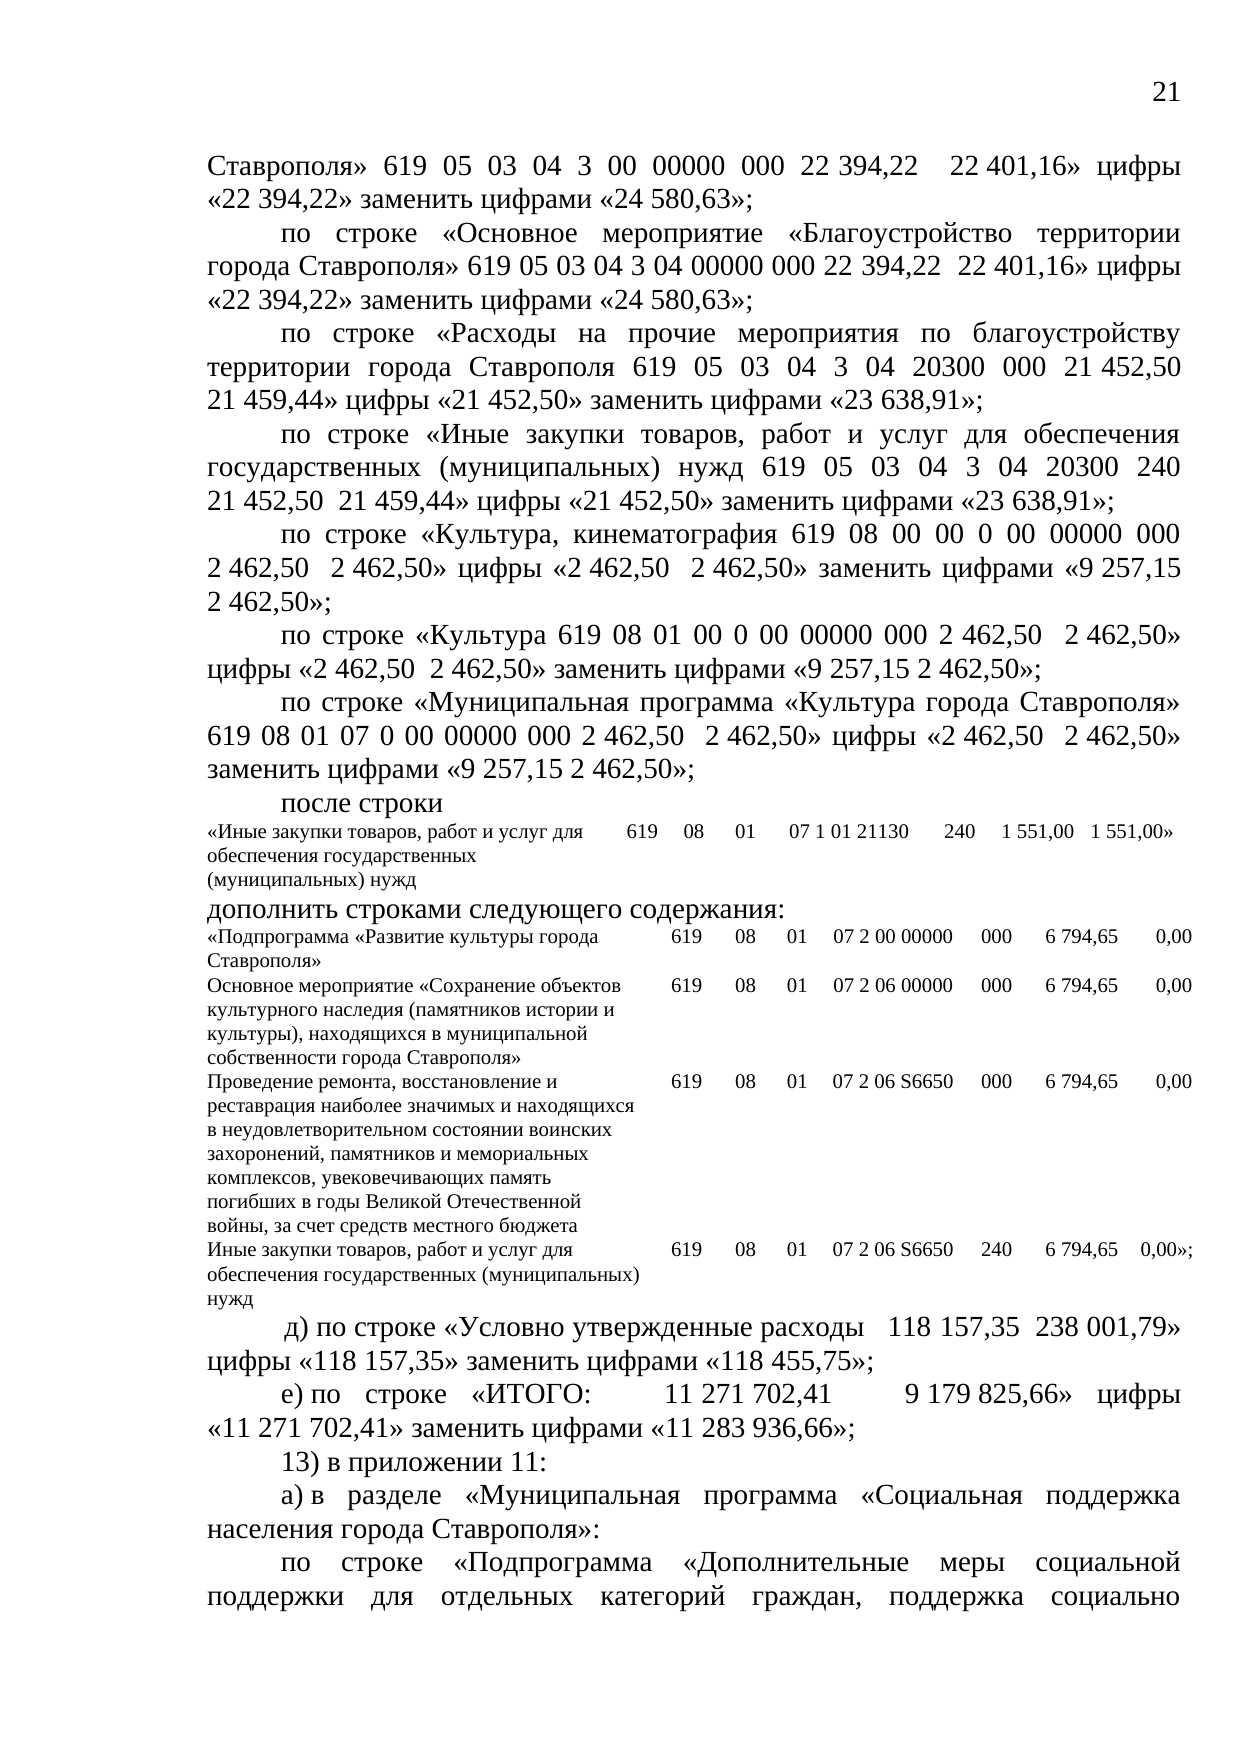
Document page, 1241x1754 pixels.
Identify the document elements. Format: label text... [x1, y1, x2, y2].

table_cell 000 [967, 973, 1026, 1069]
table_header 01 [716, 819, 775, 891]
table_cell 01 [775, 973, 819, 1069]
table_cell 07 2 06 S6650 [819, 1069, 967, 1237]
table_header 01 [775, 924, 819, 973]
table_cell 619 [657, 1238, 716, 1309]
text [207, 1544, 1181, 1611]
table_header 0,00 [1129, 924, 1203, 973]
text по строке «Культура 619 08 01 00 0 00 00000 000 2 462,50 2 462,50» цифры «2 462,50 2 462,50» заменить цифрами «9 257,15 2 462,50»; [207, 617, 1181, 684]
text по строке «Культура, кинематография 619 08 00 00 0 00 00000 000 2 462,50 2 462,50» цифры «2 462,50 2 462,50» заменить цифрами «9 257,15 2 462,50»; [207, 517, 1181, 617]
table_header 1 551,00 [996, 819, 1085, 891]
table_header 6 794,65 [1026, 924, 1129, 973]
table_header 619 [657, 924, 716, 973]
table_cell 000 [967, 1069, 1026, 1237]
text после строки [207, 785, 1181, 818]
table_cell 6 794,65 [1026, 973, 1129, 1069]
table_header 08 [672, 819, 716, 891]
table_cell Основное мероприятие «Сохранение объектов культурного наследия (памятников истории и культуры), находящихся в муниципальной собственности города Ставрополя» [196, 973, 657, 1069]
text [207, 148, 1181, 215]
table_cell Проведение ремонта, восстановление и реставрация наиболее значимых и находящихся в неудовлетворительном состоянии воинских захоронений, памятников и мемориальных комплексов, увековечивающих память погибших в годы Великой Отечественной войны, за счет средств местного бюджета [196, 1069, 657, 1237]
table_header 07 2 00 00000 [819, 924, 967, 973]
table_cell 07 2 06 S6650 [819, 1238, 967, 1309]
table_cell 0,00 [1129, 1069, 1203, 1237]
table_cell 619 [657, 1069, 716, 1237]
table_header «Иные закупки товаров, работ и услуг для обеспечения государственных (муниципальных) нужд [196, 819, 612, 891]
text 13) в приложении 11: [207, 1444, 1181, 1477]
table_cell 619 [657, 973, 716, 1069]
table_cell 6 794,65 [1026, 1238, 1129, 1309]
table_header 08 [716, 924, 775, 973]
table_cell 08 [716, 973, 775, 1069]
table_header 1 551,00» [1085, 819, 1179, 891]
table_header 240 [923, 819, 996, 891]
text по строке «Иные закупки товаров, работ и услуг для обеспечения государственных (муниципальных) нужд 619 05 03 04 3 04 20300 240 21 452,50 21 459,44» цифры «21 452,50» заменить цифрами «23 638,91»; [207, 416, 1181, 517]
text д) по строке «Условно утвержденные расходы 118 157,35 238 001,79» цифры «118 157,35» заменить цифрами «118 455,75»; [207, 1309, 1181, 1377]
table_header 07 1 01 21130 [775, 819, 923, 891]
table_cell Иные закупки товаров, работ и услуг для обеспечения государственных (муниципальных) нужд [196, 1238, 657, 1309]
text по строке «Основное мероприятие «Благоустройство территории города Ставрополя» 619 05 03 04 3 04 00000 000 22 394,22 22 401,16» цифры «22 394,22» заменить цифрами «24 580,63»; [207, 215, 1181, 315]
table_cell 01 [775, 1069, 819, 1237]
text дополнить строками следующего содержания: [207, 891, 1181, 924]
table_cell 6 794,65 [1026, 1069, 1129, 1237]
text а) в разделе «Муниципальная программа «Социальная поддержка населения города Ставрополя»: [207, 1477, 1181, 1544]
table_cell 0,00 [1129, 973, 1203, 1069]
text по строке «Муниципальная программа «Культура города Ставрополя» 619 08 01 07 0 00 00000 000 2 462,50 2 462,50» цифры «2 462,50 2 462,50» заменить цифрами «9 257,15 2 462,50»; [207, 684, 1181, 785]
table_header 000 [967, 924, 1026, 973]
table_cell 07 2 06 00000 [819, 973, 967, 1069]
text по строке «Расходы на прочие мероприятия по благоустройству территории города Ставрополя 619 05 03 04 3 04 20300 000 21 452,50 21 459,44» цифры «21 452,50» заменить цифрами «23 638,91»; [207, 315, 1181, 416]
table_cell 08 [716, 1069, 775, 1237]
table_cell 08 [716, 1238, 775, 1309]
table_cell 240 [967, 1238, 1026, 1309]
table_header «Подпрограмма «Развитие культуры города Ставрополя» [196, 924, 657, 973]
table_header 619 [613, 819, 672, 891]
text е) по строке «ИТОГО: 11 271 702,41 9 179 825,66» цифры «11 271 702,41» заменить цифрами «11 283 936,66»; [207, 1377, 1181, 1444]
table_cell 0,00»; [1129, 1238, 1203, 1309]
table_cell 01 [775, 1238, 819, 1309]
